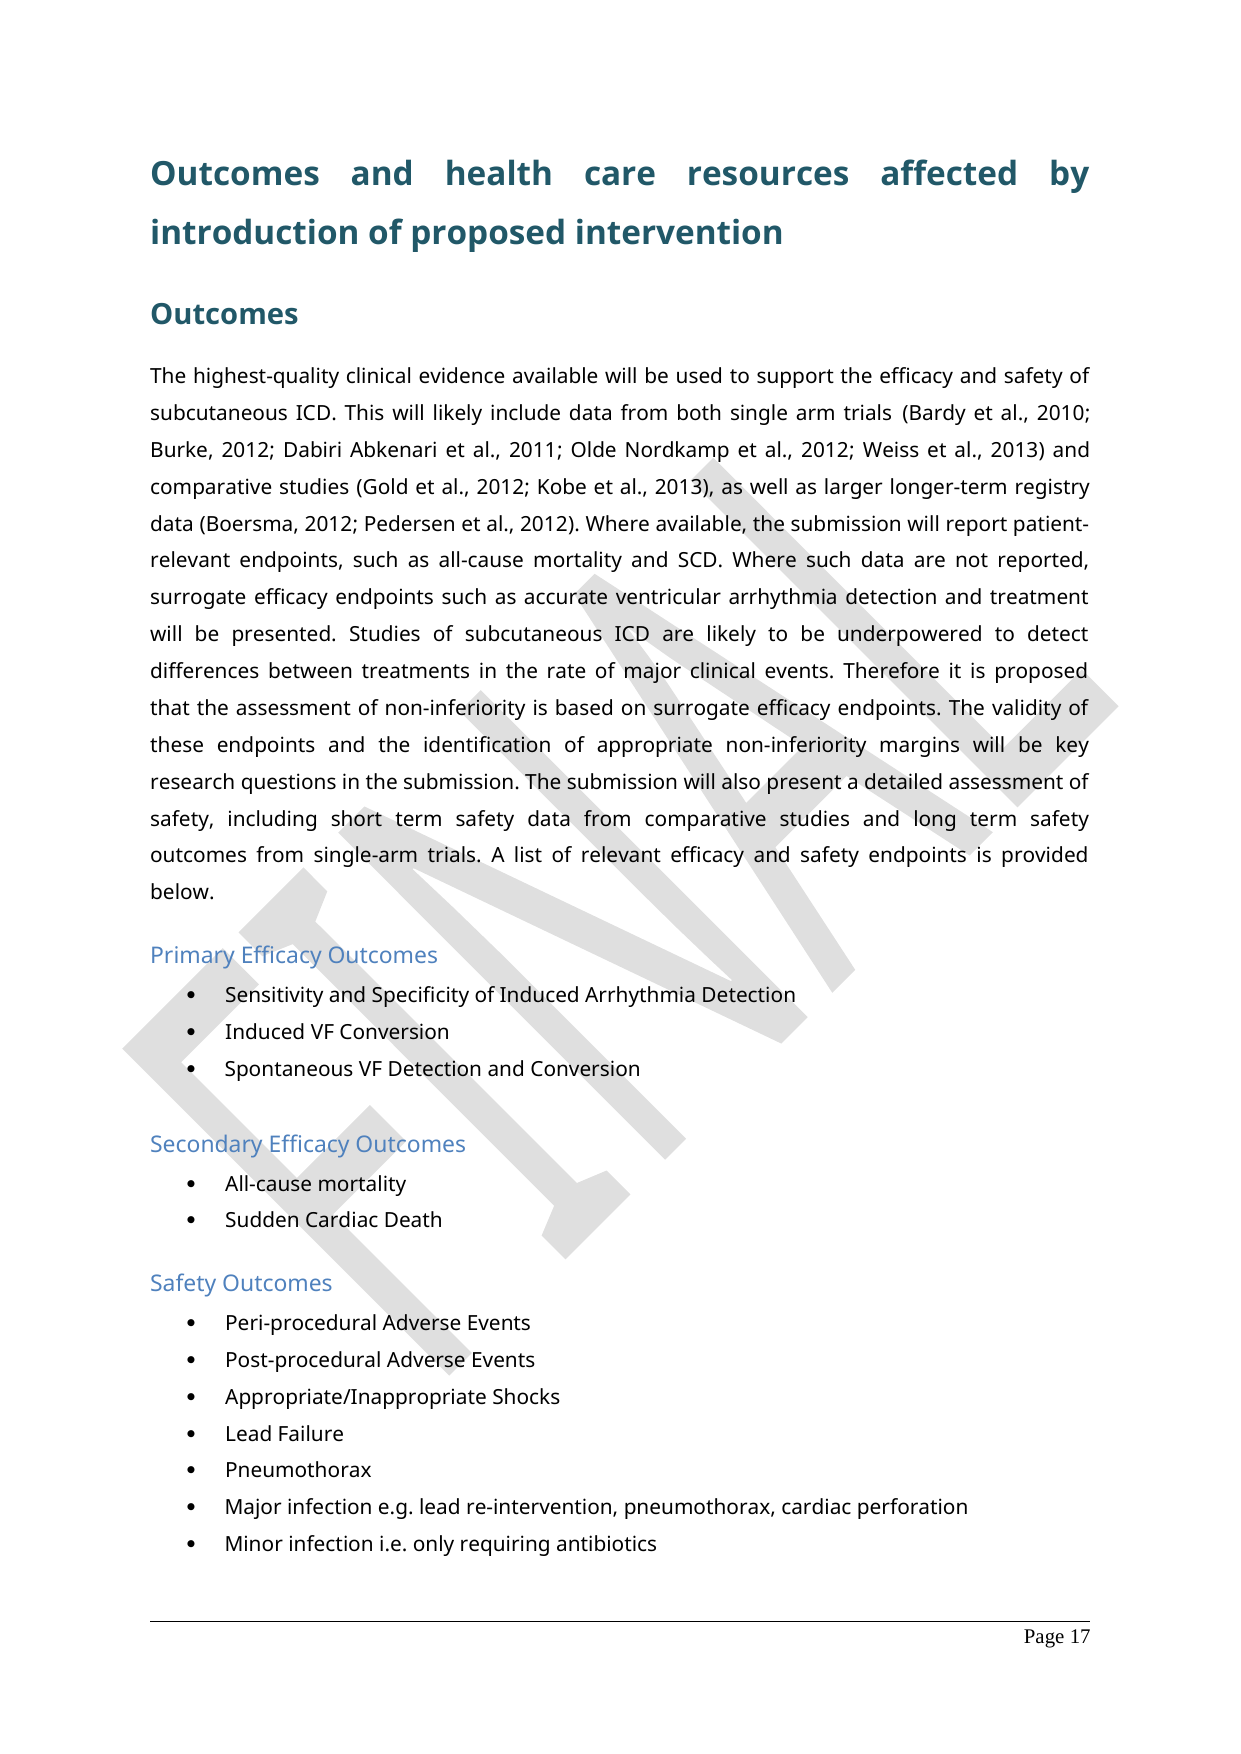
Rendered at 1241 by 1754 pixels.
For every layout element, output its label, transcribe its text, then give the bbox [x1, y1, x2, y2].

list Appropriate/Inappropriate Shocks [187, 1382, 1090, 1410]
list Peri-procedural Adverse Events [187, 1308, 1090, 1336]
subtitle Outcomes and health care resources affected by introduction of proposed intervention [150, 150, 1090, 254]
text Primary Efficacy Outcomes [150, 939, 1090, 971]
list Minor infection i.e. only requiring antibiotics [187, 1529, 1090, 1558]
text Safety Outcomes [150, 1267, 1090, 1299]
list Pneumothorax [187, 1456, 1090, 1484]
list Sensitivity and Specificity of Induced Arrhythmia Detection [187, 980, 1090, 1008]
text The highest-quality clinical evidence available will be used to support the efficacy and safety of subcutaneous ICD. This will likely include data from both single arm trials (Bardy et al., 2010; Burke, 2012; Dabiri Abkenari et al., 2011; Olde Nordkamp et al., 2012; Weiss et al., 2013) and comparative studies (Gold et al., 2012; Kobe et al., 2013), as well as larger longer-term registry data (Boersma, 2012; Pedersen et al., 2012). Where available, the submission will report patient-relevant endpoints, such as all-cause mortality and SCD. Where such data are not reported, surrogate efficacy endpoints such as accurate ventricular arrhythmia detection and treatment will be presented. Studies of subcutaneous ICD are likely to be underpowered to detect differences between treatments in the rate of major clinical events. Therefore it is proposed that the assessment of non-inferiority is based on surrogate efficacy endpoints. The validity of these endpoints and the identification of appropriate non-inferiority margins will be key research questions in the submission. The submission will also present a detailed assessment of safety, including short term safety data from comparative studies and long term safety outcomes from single-arm trials. A list of relevant efficacy and safety endpoints is provided below. [150, 361, 1090, 906]
subtitle Outcomes [150, 293, 1090, 333]
list Post-procedural Adverse Events [187, 1345, 1090, 1373]
list Spontaneous VF Detection and Conversion [187, 1054, 1090, 1082]
list Sudden Cardiac Death [187, 1206, 1090, 1234]
list Lead Failure [187, 1419, 1090, 1447]
list Induced VF Conversion [187, 1017, 1090, 1045]
list Major infection e.g. lead re-intervention, pneumothorax, cardiac perforation [187, 1492, 1090, 1521]
list All-cause mortality [187, 1169, 1090, 1197]
text Secondary Efficacy Outcomes [150, 1128, 1090, 1159]
